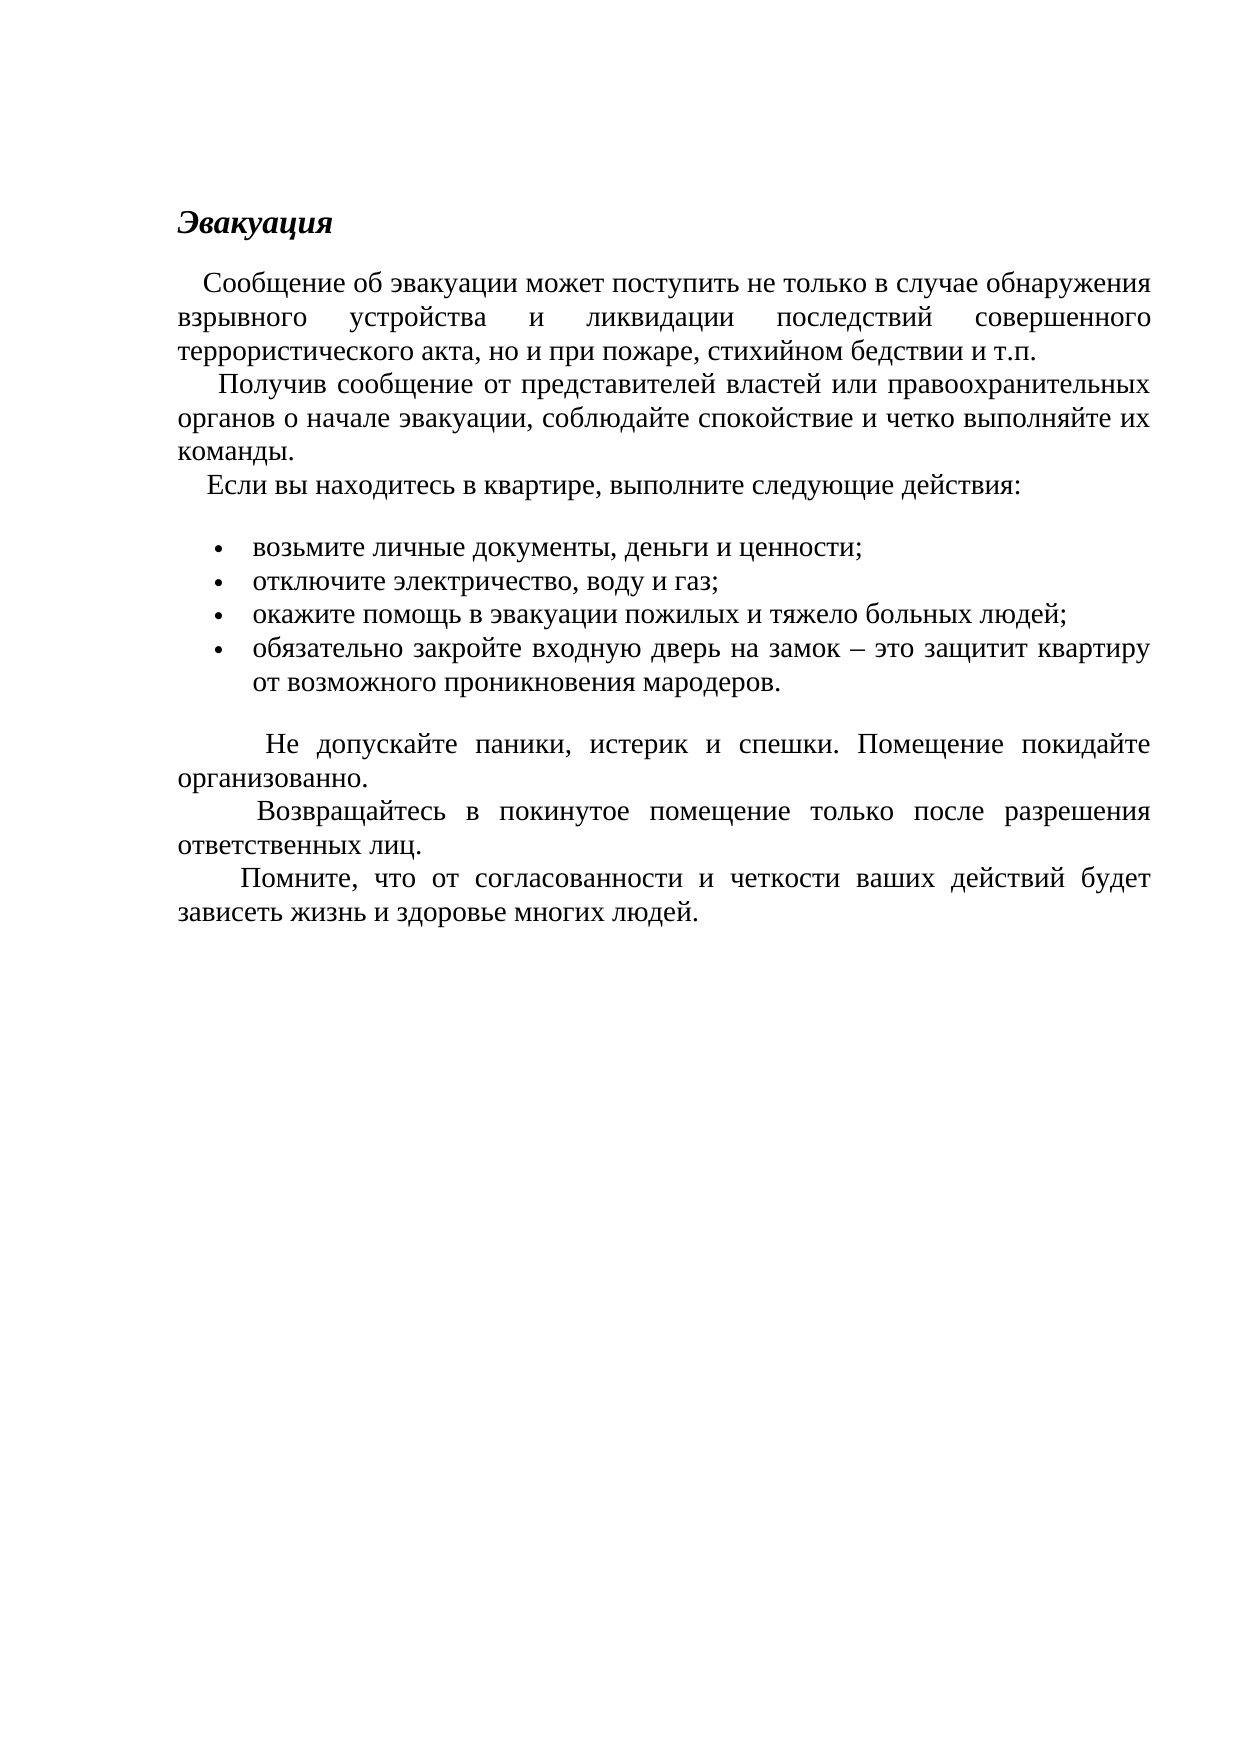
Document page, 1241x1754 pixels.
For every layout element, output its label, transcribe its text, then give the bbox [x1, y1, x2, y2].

text Если вы находитесь в квартире, выполните следующие действия: [177, 467, 1152, 500]
text Эвакуация [177, 202, 1152, 240]
list обязательно закройте входную дверь на замок – это защитит квартиру от возможного проникновения мародеров. [215, 630, 1152, 697]
text Помните, что от согласованности и четкости ваших действий будет зависеть жизнь и здоровье многих людей. [177, 861, 1152, 928]
text Возвращайтесь в покинутое помещение только после разрешения ответственных лиц. [177, 793, 1152, 861]
list отключите электричество, воду и газ; [215, 563, 1152, 597]
list возьмите личные документы, деньги и ценности; [215, 529, 1152, 563]
text Получив сообщение от представителей властей или правоохранительных органов о начале эвакуации, соблюдайте спокойствие и четко выполняйте их команды. [177, 366, 1152, 467]
text Не допускайте паники, истерик и спешки. Помещение покидайте организованно. [177, 726, 1152, 793]
text Сообщение об эвакуации может поступить не только в случае обнаружения взрывного устройства и ликвидации последствий совершенного террористического акта, но и при пожаре, стихийном бедствии и т.п. [177, 266, 1152, 366]
list окажите помощь в эвакуации пожилых и тяжело больных людей; [215, 597, 1152, 630]
